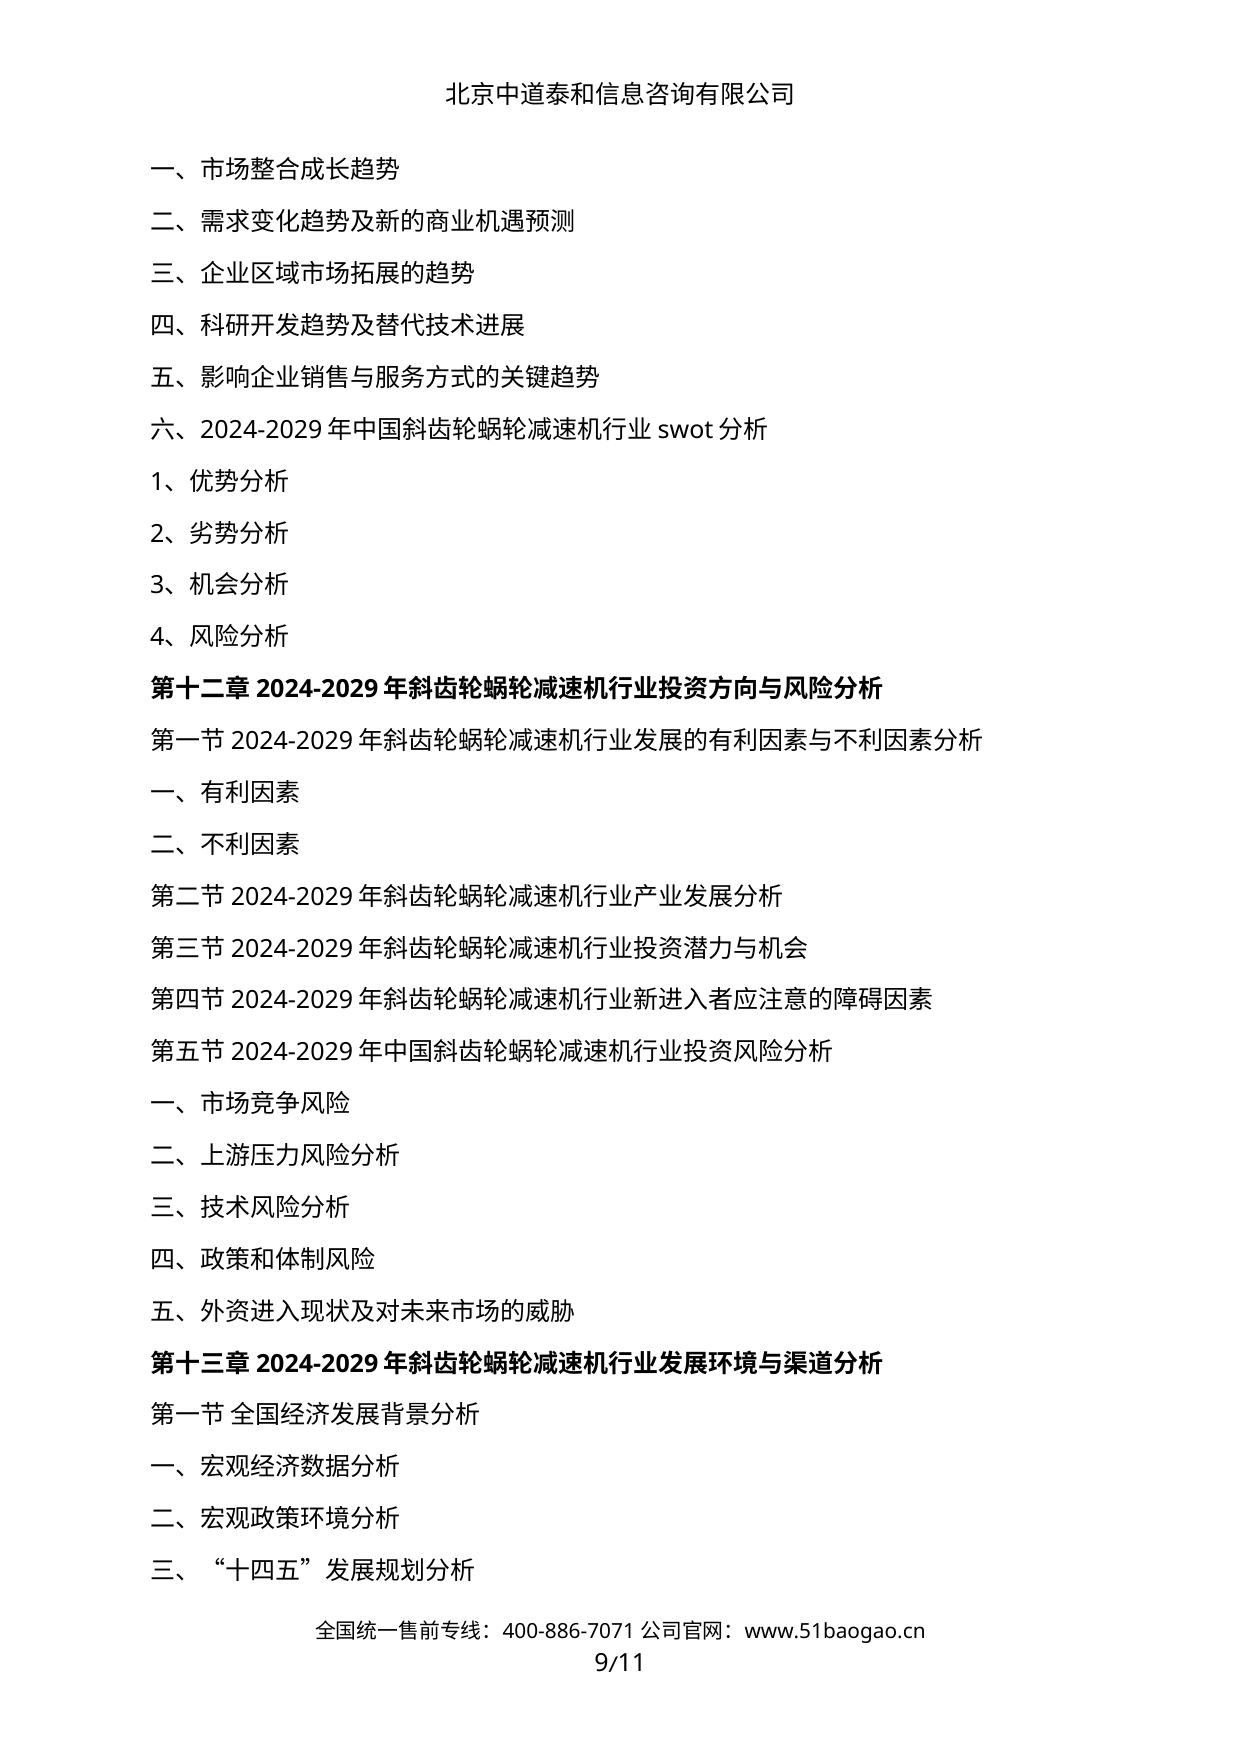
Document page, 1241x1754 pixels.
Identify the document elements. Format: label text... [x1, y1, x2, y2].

text 2、劣势分析 [150, 513, 1090, 549]
text 二、宏观政策环境分析 [150, 1499, 1090, 1535]
text 一、有利因素 [150, 772, 1090, 809]
text 三、“十四五”发展规划分析 [150, 1551, 1090, 1587]
text 六、2024-2029年中国斜齿轮蜗轮减速机行业swot分析 [150, 409, 1090, 446]
text 二、不利因素 [150, 824, 1090, 861]
text 四、科研开发趋势及替代技术进展 [150, 306, 1090, 342]
text 第一节 2024-2029年斜齿轮蜗轮减速机行业发展的有利因素与不利因素分析 [150, 721, 1090, 757]
text 五、外资进入现状及对未来市场的威胁 [150, 1291, 1090, 1327]
text 二、上游压力风险分析 [150, 1136, 1090, 1172]
text 3、机会分析 [150, 565, 1090, 601]
text 一、宏观经济数据分析 [150, 1447, 1090, 1483]
text 四、政策和体制风险 [150, 1239, 1090, 1276]
text 第三节 2024-2029年斜齿轮蜗轮减速机行业投资潜力与机会 [150, 928, 1090, 964]
text 第二节 2024-2029年斜齿轮蜗轮减速机行业产业发展分析 [150, 876, 1090, 912]
text 第一节 全国经济发展背景分析 [150, 1395, 1090, 1431]
text 第五节 2024-2029年中国斜齿轮蜗轮减速机行业投资风险分析 [150, 1032, 1090, 1068]
text 一、市场竞争风险 [150, 1084, 1090, 1120]
text 一、市场整合成长趋势 [150, 150, 1090, 186]
text 4、风险分析 [150, 617, 1090, 653]
text 三、企业区域市场拓展的趋势 [150, 254, 1090, 290]
text 三、技术风险分析 [150, 1187, 1090, 1224]
text 二、需求变化趋势及新的商业机遇预测 [150, 202, 1090, 238]
text 第十三章 2024-2029年斜齿轮蜗轮减速机行业发展环境与渠道分析 [150, 1343, 1090, 1379]
text 五、影响企业销售与服务方式的关键趋势 [150, 357, 1090, 394]
text 第十二章 2024-2029年斜齿轮蜗轮减速机行业投资方向与风险分析 [150, 669, 1090, 705]
text 1、优势分析 [150, 461, 1090, 497]
text 第四节 2024-2029年斜齿轮蜗轮减速机行业新进入者应注意的障碍因素 [150, 980, 1090, 1016]
